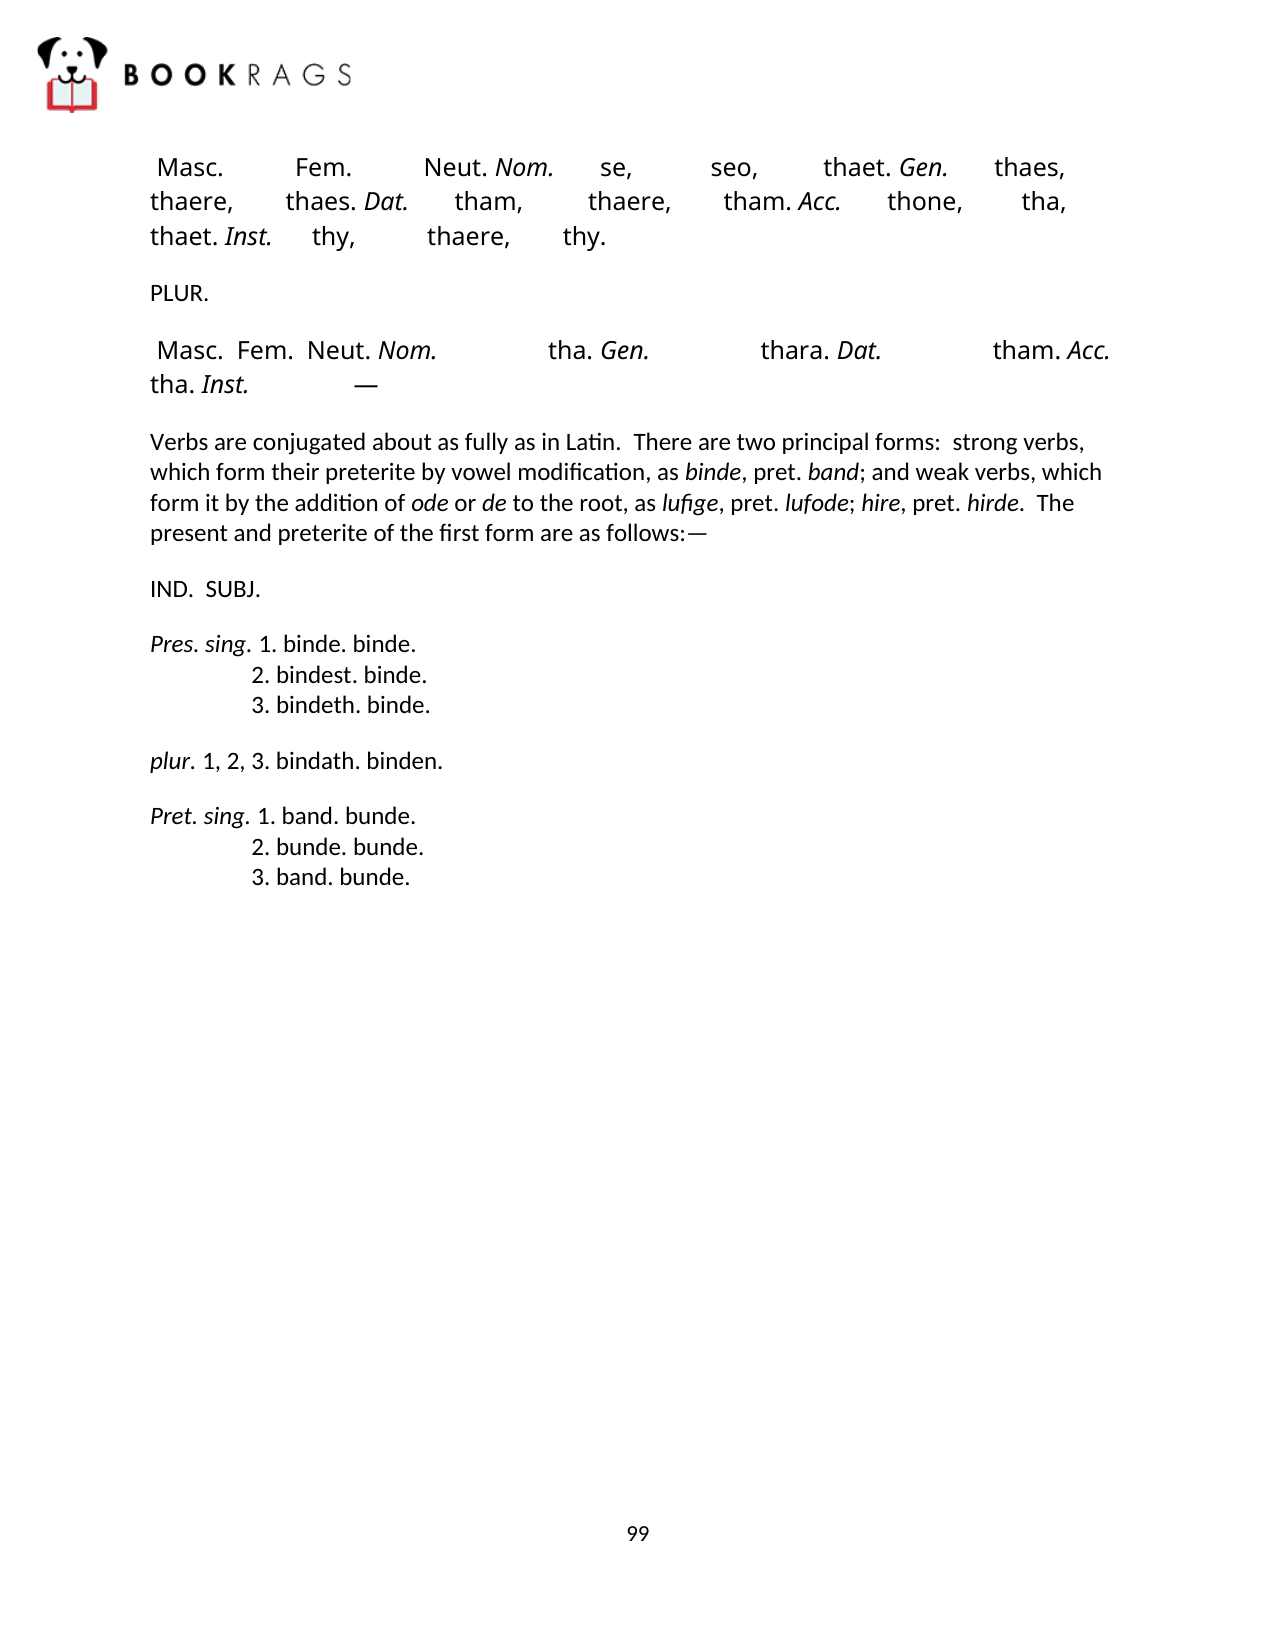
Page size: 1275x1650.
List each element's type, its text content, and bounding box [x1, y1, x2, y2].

text Pret. sing. 1. band. bunde. 2. bunde. bunde. 3. band. bunde. [150, 801, 1125, 892]
text plur. 1, 2, 3. bindath. binden. [150, 745, 1125, 776]
text Pres. sing. 1. binde. binde. 2. bindest. binde. 3. bindeth. binde. [150, 628, 1125, 720]
text Masc. Fem. Neut. Nom. se, seo, thaet. Gen. thaes, thaere, thaes. Dat. tham, thaere, tham. Acc. thone, tha, thaet. Inst. thy, thaere, thy. [150, 150, 1125, 252]
text PLUR. [150, 277, 1125, 308]
text Verbs are conjugated about as fully as in Latin. There are two principal forms: strong verbs, which form their preterite by vowel modification, as binde, pret. band; and weak verbs, which form it by the addition of ode or de to the root, as lufige, pret. lufode; hire, pret. hirde. The present and preterite of the first form are as follows:—­ [150, 426, 1125, 548]
text IND. SUBJ. [150, 573, 1125, 603]
picture [37, 37, 351, 113]
text Masc. Fem. Neut. Nom. tha. Gen. thara. Dat. tham. Acc. tha. Inst. —­ [150, 333, 1125, 401]
